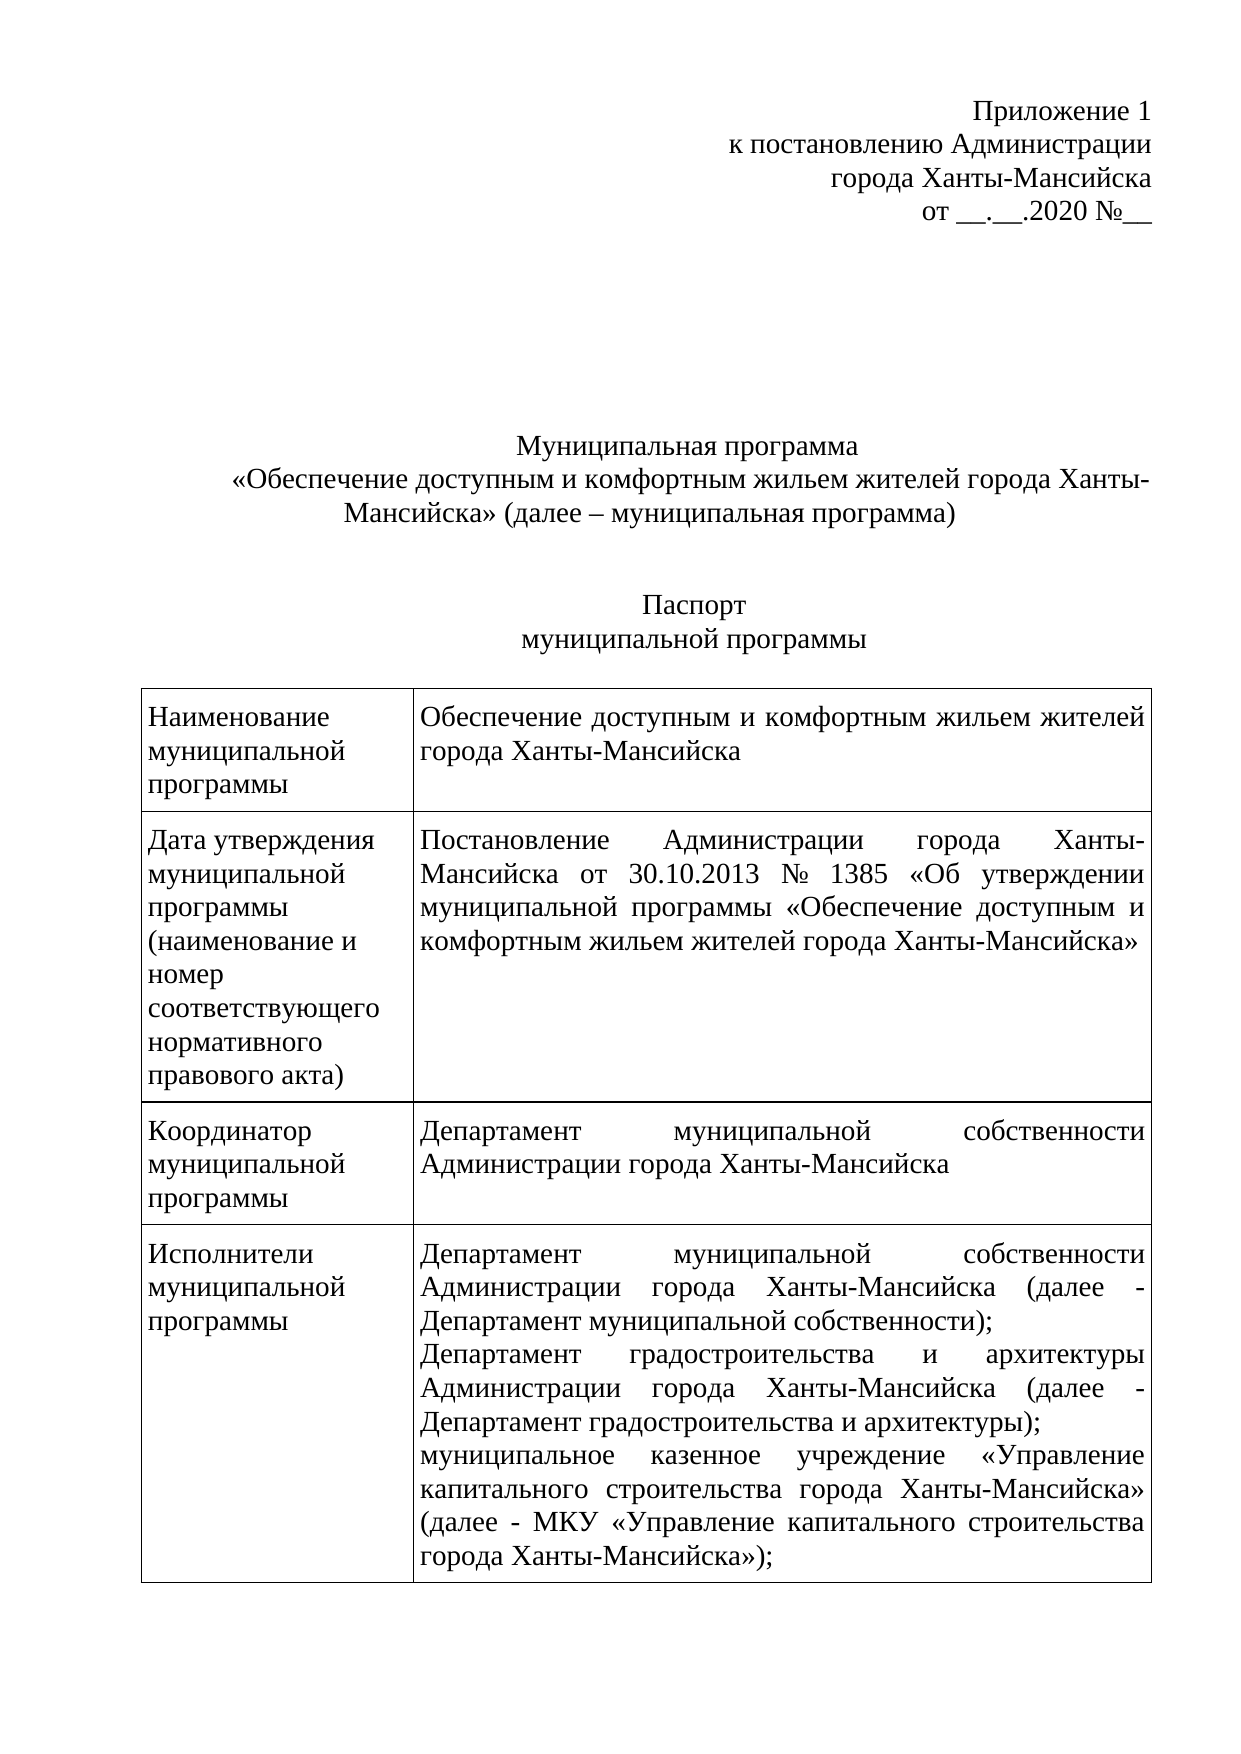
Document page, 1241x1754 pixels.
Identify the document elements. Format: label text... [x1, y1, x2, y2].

text «Обеспечение доступным и комфортным жильем жителей города Ханты-Мансийска» (далее – муниципальная программа) [148, 462, 1152, 529]
table_cell Дата утверждения муниципальной программы (наименование и номер соответствующего нормативного правового акта) [142, 812, 413, 1101]
text Муниципальная программа [148, 428, 1152, 462]
text к постановлению Администрации [148, 126, 1152, 160]
table_cell Координатор муниципальной программы [142, 1103, 413, 1224]
text города Ханты-Мансийска [148, 160, 1152, 193]
table_header Наименование муниципальной программы [142, 689, 413, 811]
table_cell Постановление Администрации города Ханты-Мансийска от 30.10.2013 № 1385 «Об утверждении муниципальной программы «Обеспечение доступным и комфортным жильем жителей города Ханты-Мансийска» [414, 812, 1151, 1101]
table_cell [142, 1225, 413, 1582]
text муниципальной программы [148, 621, 1152, 654]
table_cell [414, 1225, 1151, 1582]
table_cell Департамент муниципальной собственности Администрации города Ханты-Мансийска [414, 1103, 1151, 1224]
text Приложение 1 [148, 93, 1152, 126]
table_header Обеспечение доступным и комфортным жильем жителей города Ханты-Мансийска [414, 689, 1151, 811]
text Паспорт [148, 587, 1152, 621]
text от __.__.2020 №__ [148, 193, 1152, 227]
